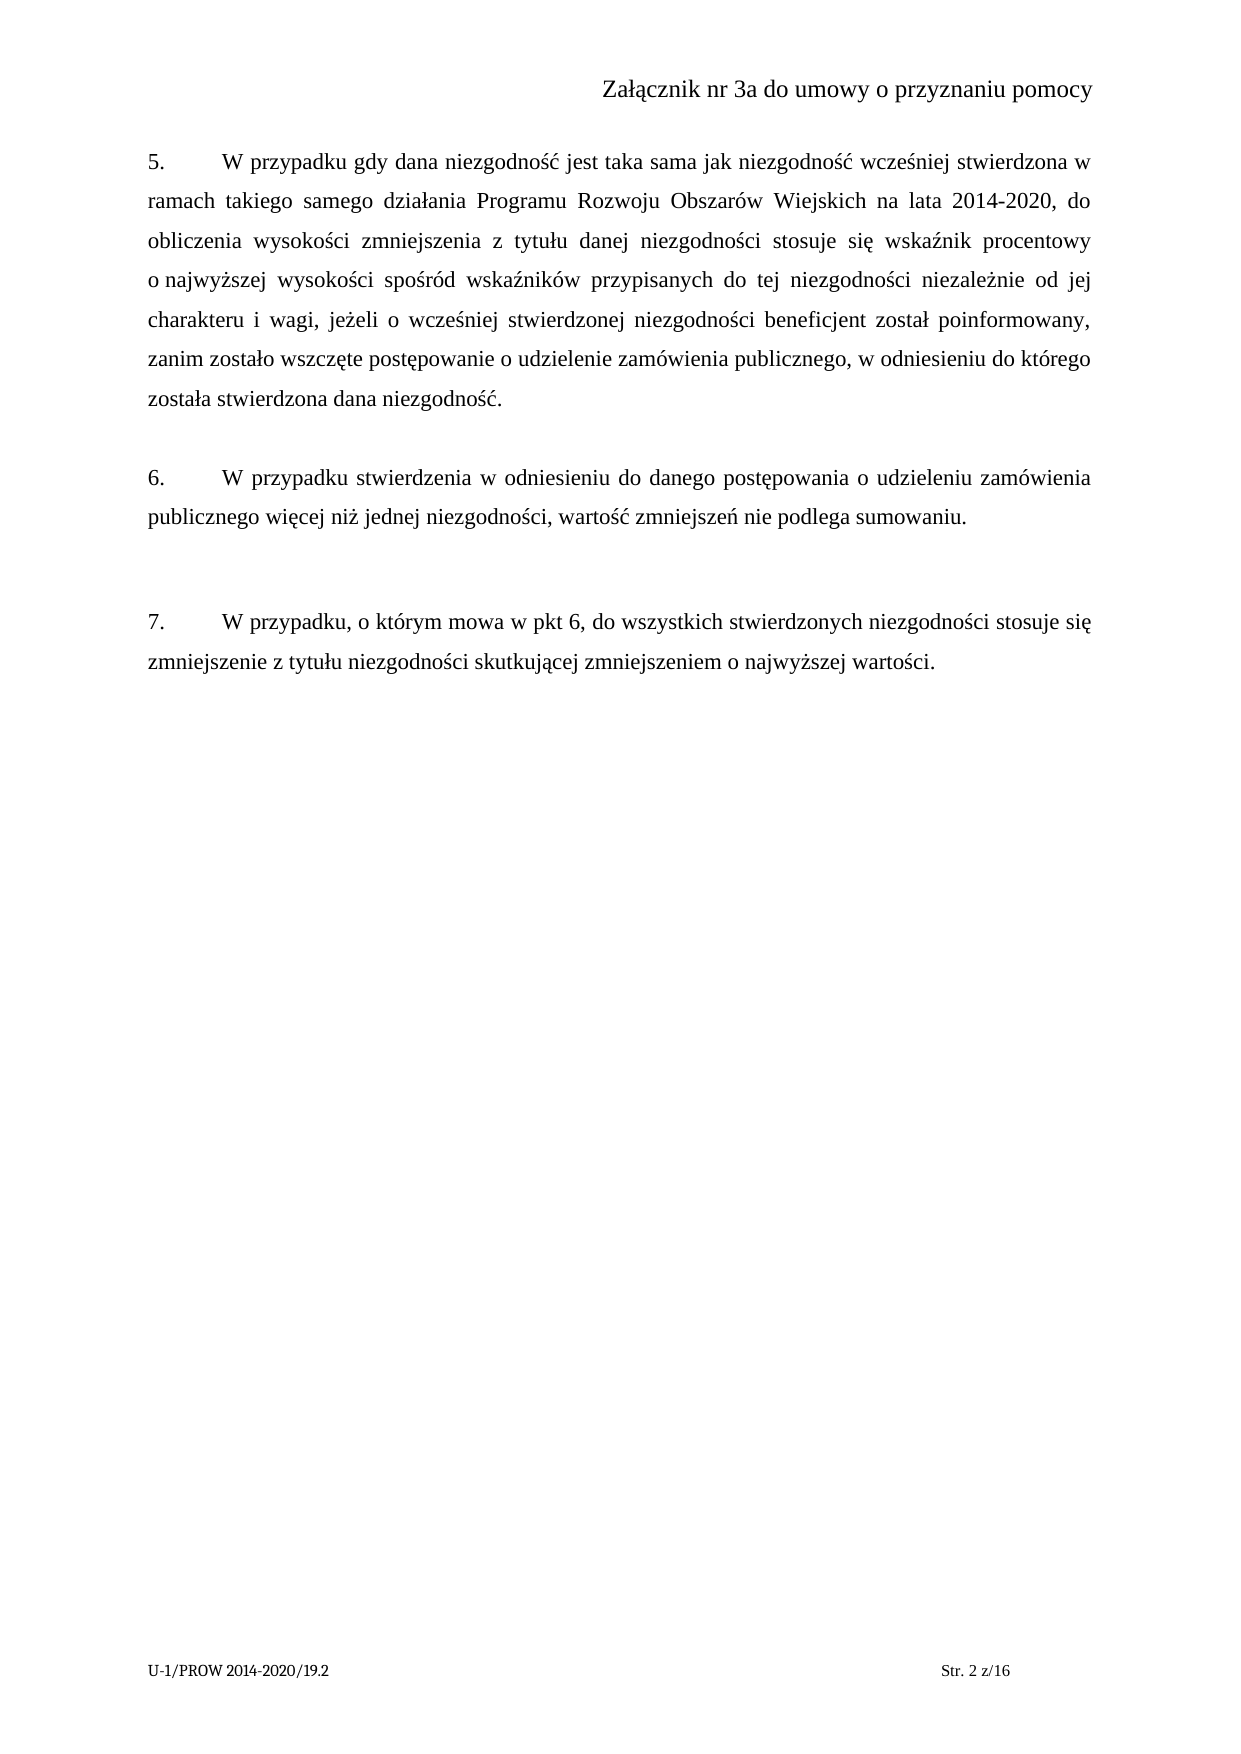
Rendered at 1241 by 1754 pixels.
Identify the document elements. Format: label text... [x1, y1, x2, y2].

list W przypadku gdy dana niezgodność jest taka sama jak niezgodność wcześniej stwierdzona w ramach takiego samego działania Programu Rozwoju Obszarów Wiejskich na lata 2014-2020, do obliczenia wysokości zmniejszenia z tytułu danej niezgodności stosuje się wskaźnik procentowy o najwyższej wysokości spośród wskaźników przypisanych do tej niezgodności niezależnie od jej charakteru i wagi, jeżeli o wcześniej stwierdzonej niezgodności beneficjent został poinformowany, zanim zostało wszczęte postępowanie o udzielenie zamówienia publicznego, w odniesieniu do którego została stwierdzona dana niezgodność. [148, 148, 1092, 411]
list W przypadku stwierdzenia w odniesieniu do danego postępowania o udzieleniu zamówienia publicznego więcej niż jednej niezgodności, wartość zmniejszeń nie podlega sumowaniu. [148, 463, 1092, 529]
list W przypadku, o którym mowa w pkt 6, do wszystkich stwierdzonych niezgodności stosuje się zmniejszenie z tytułu niezgodności skutkującej zmniejszeniem o najwyższej wartości. [148, 608, 1092, 674]
